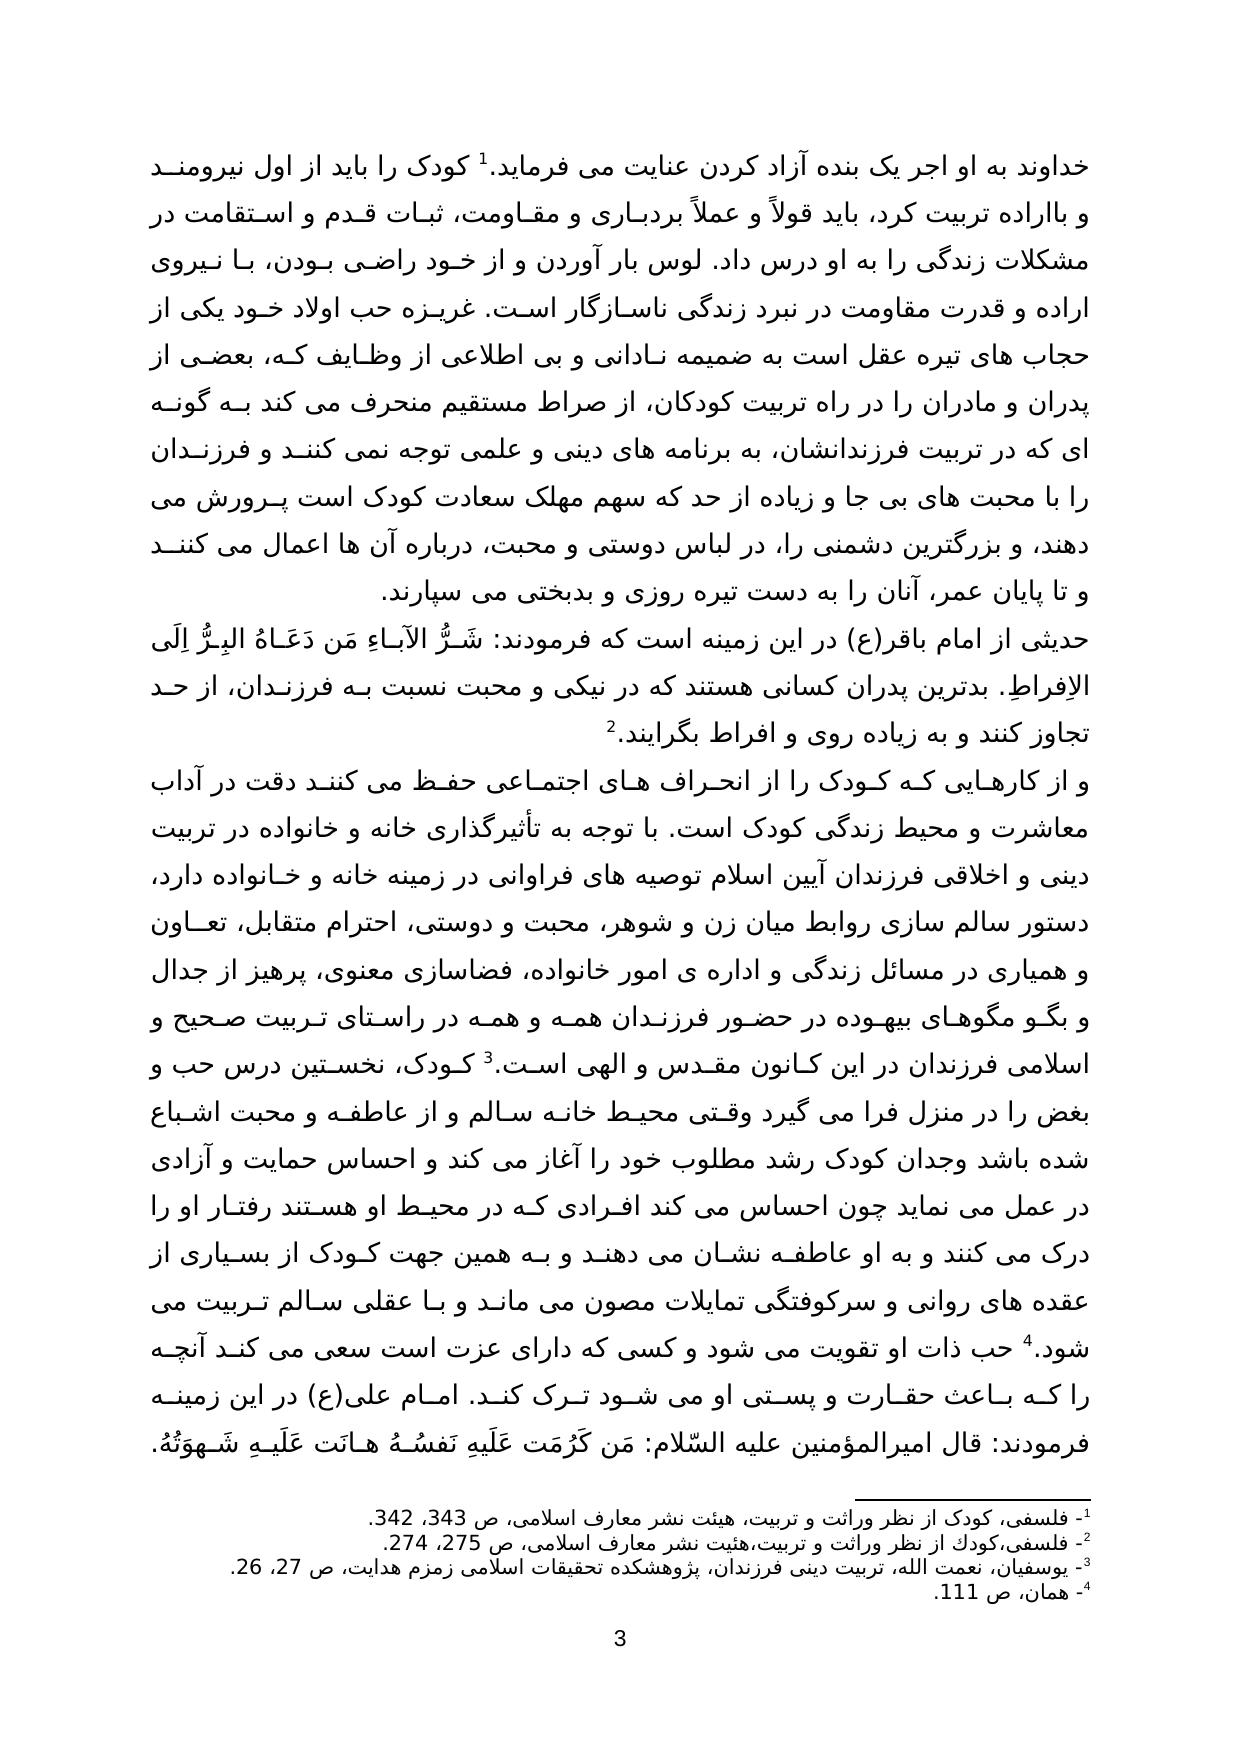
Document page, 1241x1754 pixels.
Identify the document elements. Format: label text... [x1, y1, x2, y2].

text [150, 150, 1090, 607]
text حدیثی از امام باقر(ع) در این زمینه است که فرمودند: شَرُّ الآباءِ مَن دَعَاهُ البِرُّ اِلَی الاِفراطِ. بدترین پدران کسانی هستند که در نیکی و محبت نسبت به فرزندان، از حد تجاوز کنند و به زیاده روی و افراط بگرایند. [150, 623, 1090, 749]
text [150, 765, 1090, 1458]
